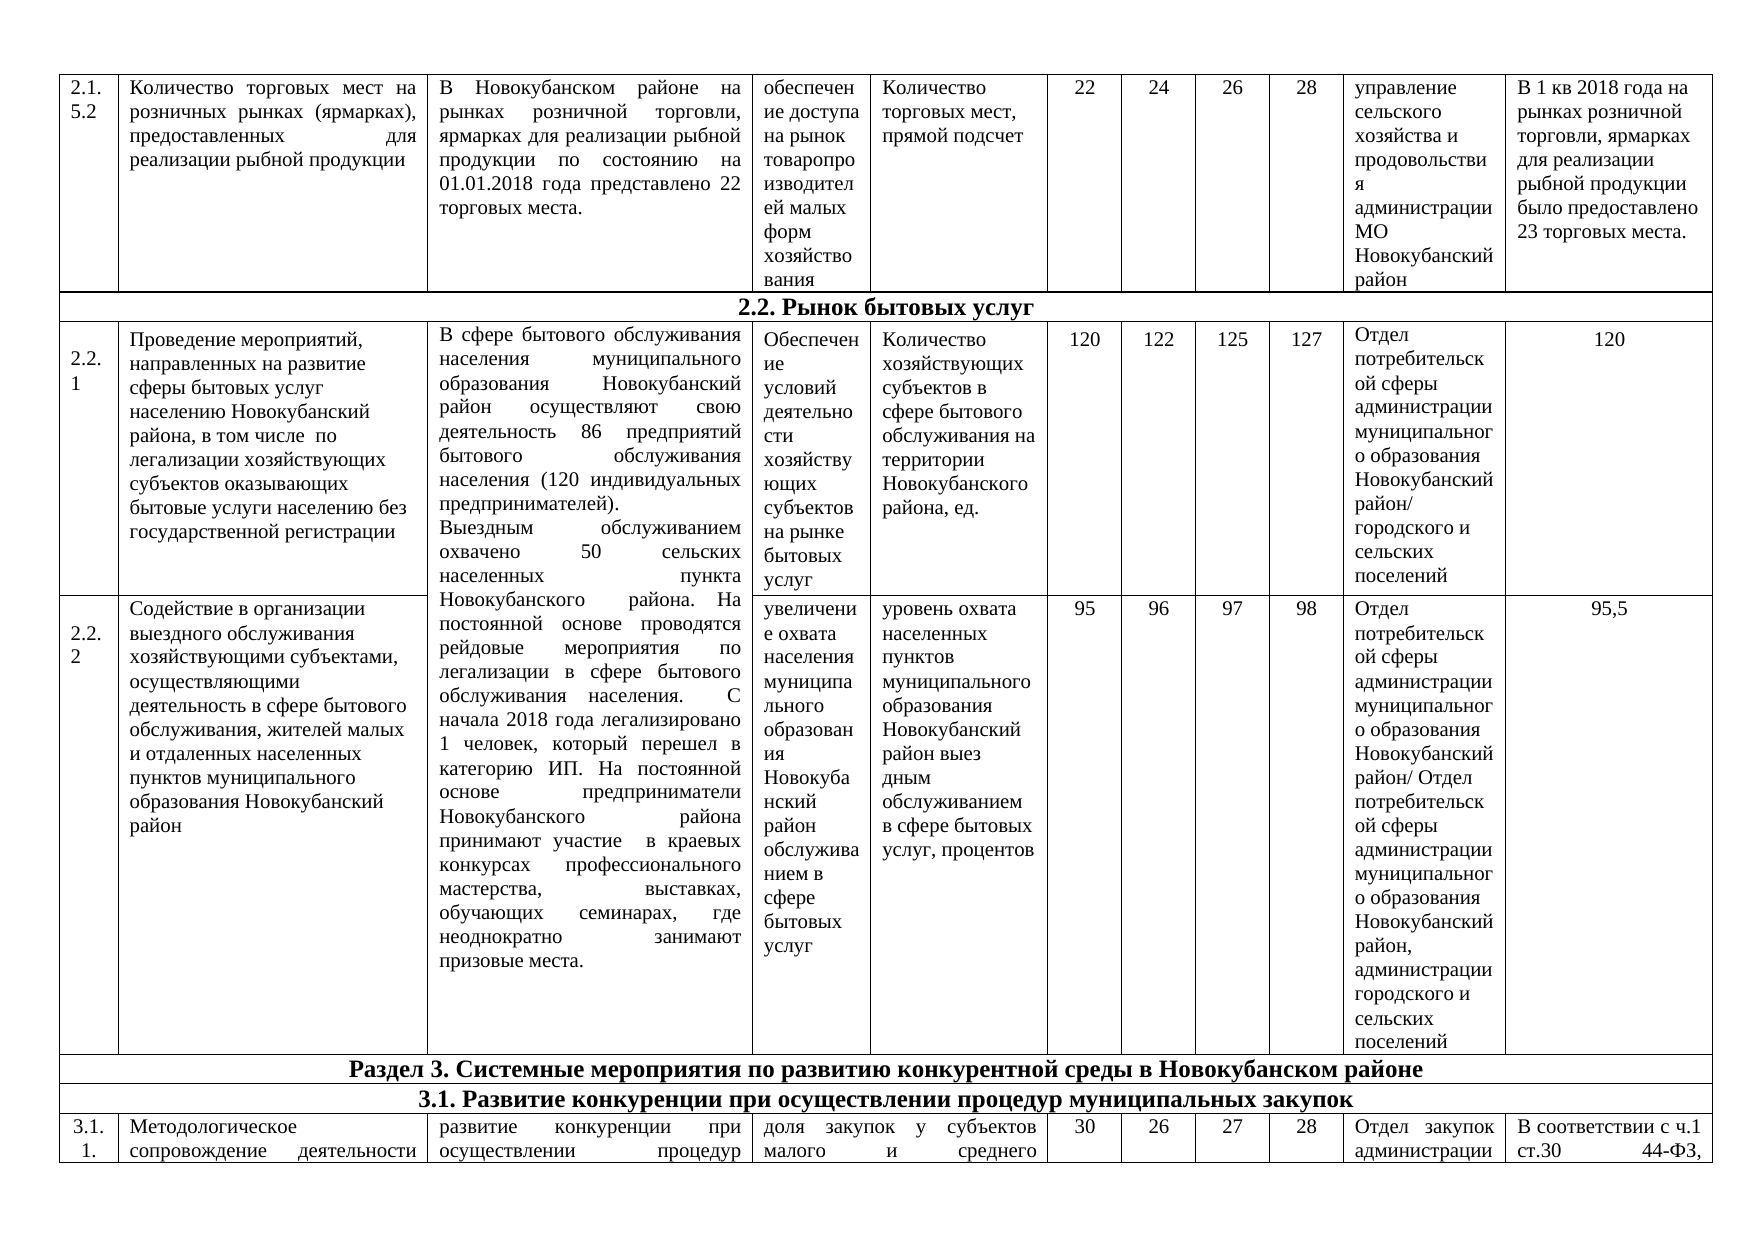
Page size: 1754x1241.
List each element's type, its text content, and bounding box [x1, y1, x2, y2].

table_cell 95,5 [1506, 596, 1712, 1053]
table_cell 2.2.1 [60, 322, 118, 595]
table_cell 28 [1270, 1114, 1343, 1162]
table_cell 98 [1270, 596, 1343, 1053]
table_cell 122 [1122, 322, 1195, 595]
table_cell 120 [1048, 322, 1121, 595]
table_cell 28 [1270, 75, 1343, 291]
table_cell 3.1. Развитие конкуренции при осуществлении процедур муниципальных закупок [60, 1084, 1712, 1113]
table_cell Содействие в организации выездного обслуживания хозяйствующими субъектами, осуществляющими деятельность в сфере бытового обслуживания, жителей малых и отдаленных населенных пунктов муниципального образования Новокубанский район [119, 596, 427, 1053]
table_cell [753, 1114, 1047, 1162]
table_cell 2.1.5.2 [60, 75, 118, 291]
table_cell Проведение мероприятий, направленных на развитие сферы бытовых услуг населению Новокубанский района, в том числе по легализации хозяйствующих субъектов оказывающих бытовые услуги населению без государственной регистрации [119, 322, 427, 595]
table_cell 120 [1506, 322, 1712, 595]
table_cell Отдел потребительской сферы администрации муниципального образования Новокубанский район/ Отдел потребительской сферы администрации муниципального образования Новокубанский район, администрации городского и сельских поселений [1344, 596, 1505, 1053]
table_cell уровень охвата населенных пунктов муниципального образования Новокубанский район выез дным обслуживанием в сфере бытовых услуг, процентов [871, 596, 1047, 1053]
table_cell 2.2.2 [60, 596, 118, 1053]
table_cell 127 [1270, 322, 1343, 595]
table_cell увеличение охвата населения муниципального образования Новокубанский район обслуживанием в сфере бытовых услуг [753, 596, 870, 1053]
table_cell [428, 1114, 752, 1162]
table_cell Раздел 3. Системные мероприятия по развитию конкурентной среды в Новокубанском районе [60, 1055, 1712, 1083]
table_cell 3.1.1. [60, 1114, 118, 1162]
table_cell В сфере бытового обслуживания населения муниципального образования Новокубанский район осуществляют свою деятельность 86 предприятий бытового обслуживания населения (120 индивидуальных предпринимателей). Выездным обслуживанием охвачено 50 сельских населенных пункта Новокубанского района. На постоянной основе проводятся рейдовые мероприятия по легализации в сфере бытового обслуживания населения. С начала 2018 года легализировано 1 человек, который перешел в категорию ИП. На постоянной основе предприниматели Новокубанского района принимают участие в краевых конкурсах профессионального мастерства, выставках, обучающих семинарах, где неоднократно занимают призовые места. [428, 322, 752, 1053]
table_cell Обеспечение условий деятельности хозяйствующих субъектов на рынке бытовых услуг [753, 322, 870, 595]
table_cell Количество торговых мест, прямой подсчет [871, 75, 1047, 291]
table_cell Количество хозяйствующих субъектов в сфере бытового обслуживания на территории Новокубанского района, ед. [871, 322, 1047, 595]
table_cell 97 [1196, 596, 1269, 1053]
table_cell В 1 кв 2018 года на рынках розничной торговли, ярмарках для реализации рыбной продукции было предоставлено 23 торговых места. [1506, 75, 1712, 291]
table_cell Отдел потребительской сферы администрации муниципального образования Новокубанский район/ городского и сельских поселений [1344, 322, 1505, 595]
table_cell 26 [1196, 75, 1269, 291]
table_cell 26 [1122, 1114, 1195, 1162]
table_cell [119, 1114, 427, 1162]
table_cell 24 [1122, 75, 1195, 291]
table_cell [753, 75, 870, 291]
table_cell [1344, 75, 1505, 291]
table_cell Количество торговых мест на розничных рынках (ярмарках), предоставленных для реализации рыбной продукции [119, 75, 427, 291]
table_cell 22 [1048, 75, 1121, 291]
table_cell 125 [1196, 322, 1269, 595]
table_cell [1506, 1114, 1712, 1162]
table_cell 95 [1048, 596, 1121, 1053]
table_cell 30 [1048, 1114, 1121, 1162]
table_cell 96 [1122, 596, 1195, 1053]
table_cell 2.2. Рынок бытовых услуг [60, 293, 1712, 321]
table_cell В Новокубанском районе на рынках розничной торговли, ярмарках для реализации рыбной продукции по состоянию на 01.01.2018 года представлено 22 торговых места. [428, 75, 752, 291]
table_cell 27 [1196, 1114, 1269, 1162]
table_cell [1344, 1114, 1505, 1162]
